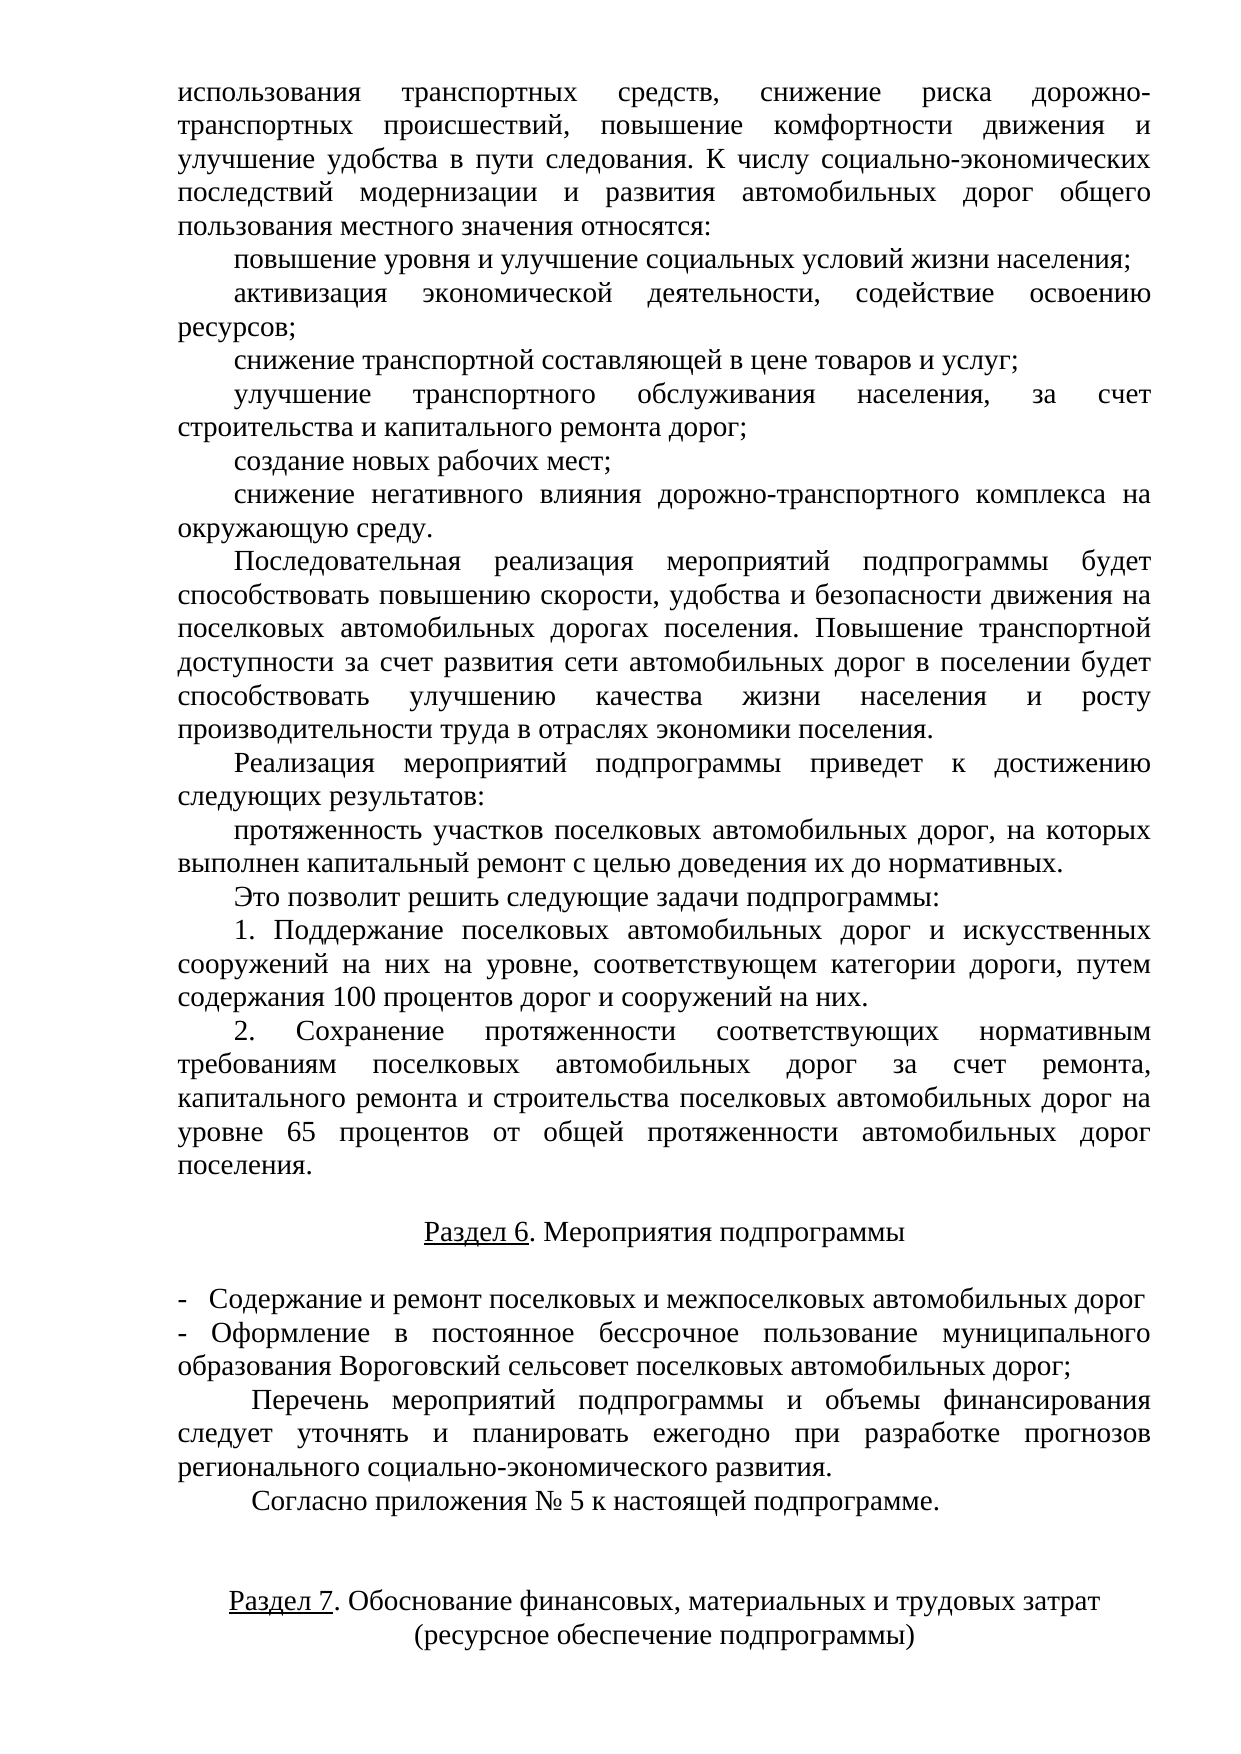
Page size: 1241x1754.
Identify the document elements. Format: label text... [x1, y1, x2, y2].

text протяженность участков поселковых автомобильных дорог, на которых выполнен капитальный ремонт с целью доведения их до нормативных. [177, 812, 1152, 879]
text Раздел 7. Обоснование финансовых, материальных и трудовых затрат (ресурсное обеспечение подпрограммы) [177, 1583, 1152, 1650]
text повышение уровня и улучшение социальных условий жизни населения; [177, 242, 1152, 275]
text Раздел 6. Мероприятия подпрограммы [177, 1214, 1152, 1248]
text 1. Поддержание поселковых автомобильных дорог и искусственных сооружений на них на уровне, соответствующем категории дороги, путем содержания 100 процентов дорог и сооружений на них. [177, 912, 1152, 1013]
text Согласно приложения № 5 к настоящей подпрограмме. [177, 1483, 1152, 1516]
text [177, 74, 1152, 242]
text Перечень мероприятий подпрограммы и объемы финансирования следует уточнять и планировать ежегодно при разработке прогнозов регионального социально-экономического развития. [177, 1382, 1152, 1483]
text Это позволит решить следующие задачи подпрограммы: [177, 879, 1152, 912]
text 2. Сохранение протяженности соответствующих нормативным требованиям поселковых автомобильных дорог за счет ремонта, капитального ремонта и строительства поселковых автомобильных дорог на уровне 65 процентов от общей протяженности автомобильных дорог поселения. [177, 1013, 1152, 1181]
text создание новых рабочих мест; [177, 443, 1152, 476]
text Реализация мероприятий подпрограммы приведет к достижению следующих результатов: [177, 745, 1152, 812]
text снижение транспортной составляющей в цене товаров и услуг; [177, 342, 1152, 376]
text улучшение транспортного обслуживания населения, за счет строительства и капитального ремонта дорог; [177, 376, 1152, 443]
text снижение негативного влияния дорожно-транспортного комплекса на окружающую среду. [177, 476, 1152, 543]
text - Оформление в постоянное бессрочное пользование муниципального образования Вороговский сельсовет поселковых автомобильных дорог; [177, 1315, 1152, 1382]
text активизация экономической деятельности, содействие освоению ресурсов; [177, 275, 1152, 342]
text Последовательная реализация мероприятий подпрограммы будет способствовать повышению скорости, удобства и безопасности движения на поселковых автомобильных дорогах поселения. Повышение транспортной доступности за счет развития сети автомобильных дорог в поселении будет способствовать улучшению качества жизни населения и росту производительности труда в отраслях экономики поселения. [177, 543, 1152, 745]
text - Содержание и ремонт поселковых и межпоселковых автомобильных дорог [177, 1281, 1152, 1315]
